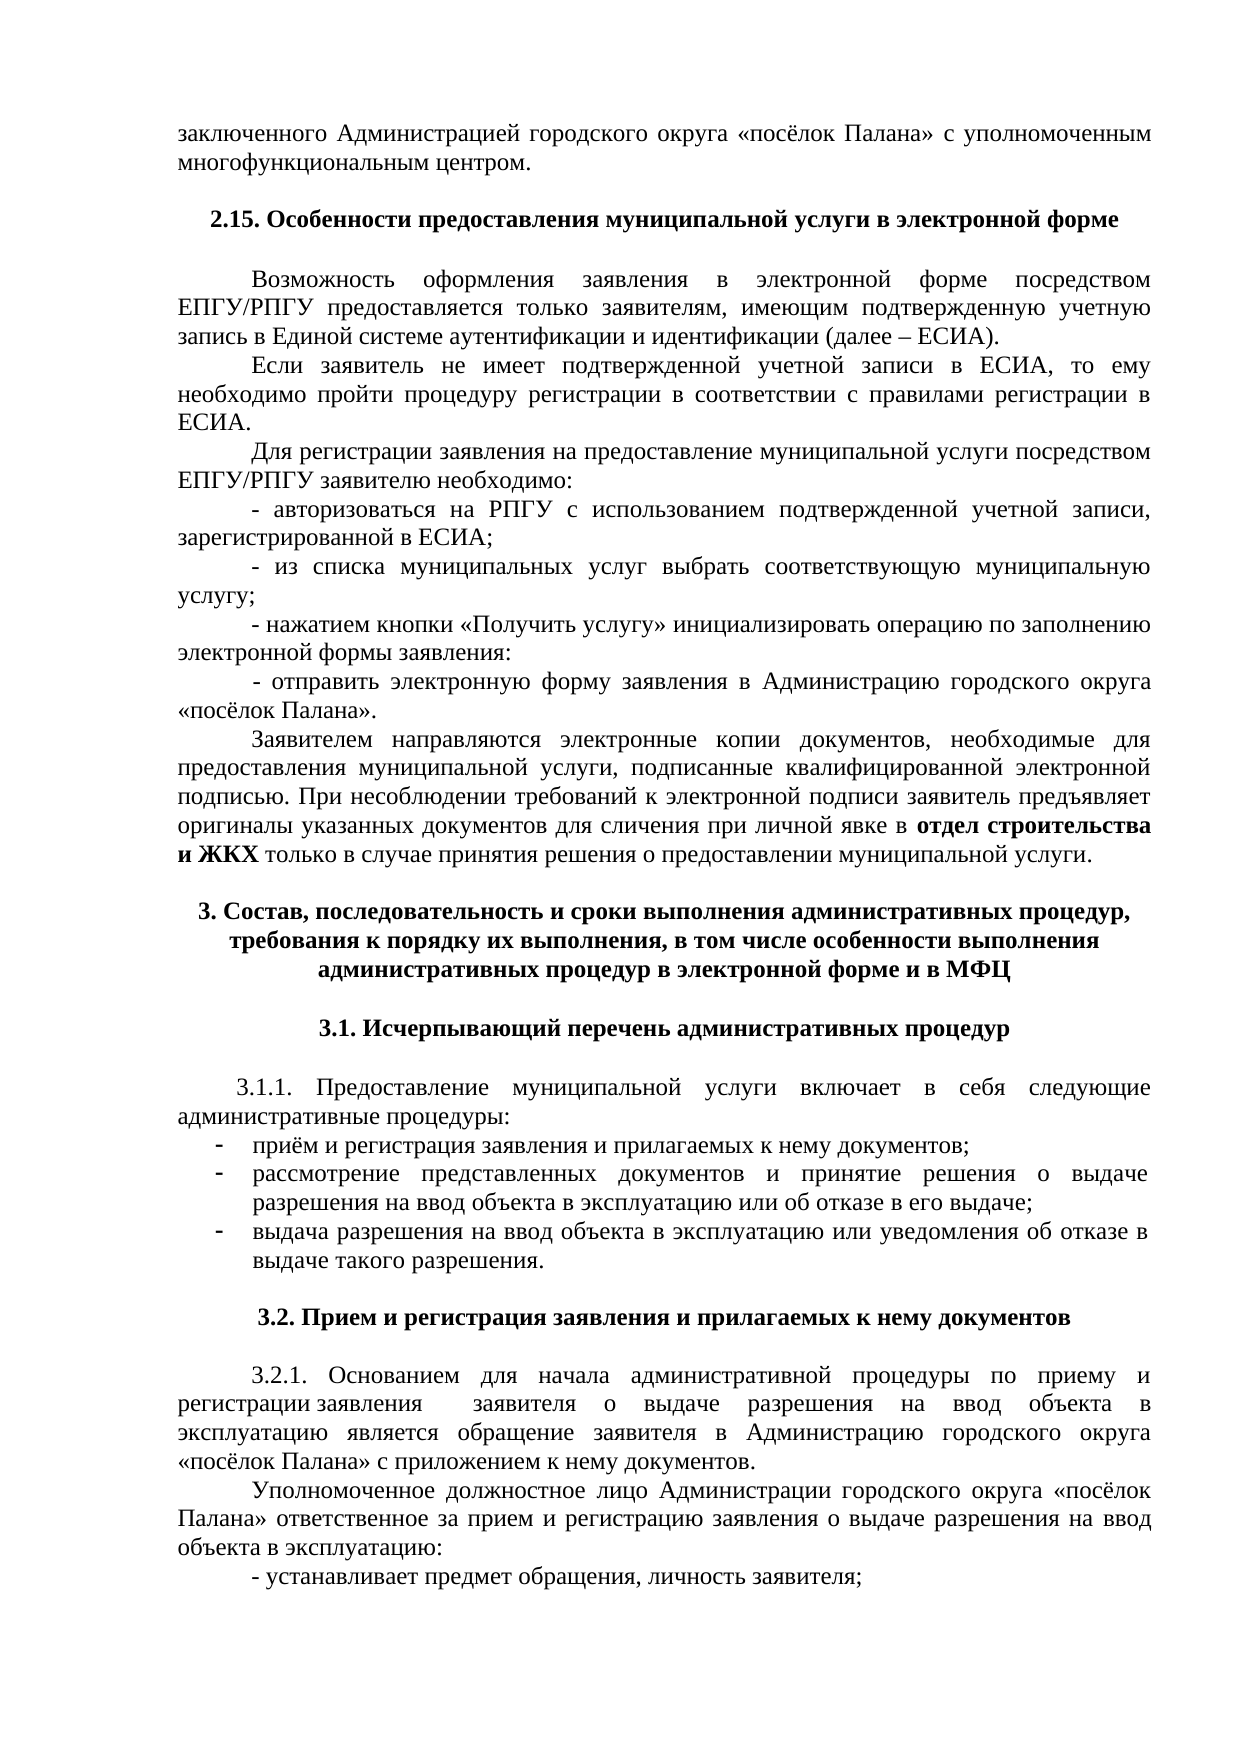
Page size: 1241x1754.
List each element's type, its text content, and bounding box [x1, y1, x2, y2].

list рассмотрение представленных документов и принятие решения о выдаче разрешения на ввод объекта в эксплуатацию или об отказе в его выдаче; [215, 1158, 1149, 1216]
text - авторизоваться на РПГУ с использованием подтвержденной учетной записи, зарегистрированной в ЕСИА; [177, 494, 1152, 551]
subtitle 3. Состав, последовательность и сроки выполнения административных процедур, требования к порядку их выполнения, в том числе особенности выполнения административных процедур в электронной форме и в МФЦ [177, 896, 1152, 982]
text Для регистрации заявления на предоставление муниципальной услуги посредством ЕПГУ/РПГУ заявителю необходимо: [177, 436, 1152, 494]
subtitle 2.15. Особенности предоставления муниципальной услуги в электронной форме [177, 204, 1152, 233]
subtitle 3.1. Исчерпывающий перечень административных процедур [177, 1013, 1152, 1042]
text 3.2. Прием и регистрация заявления и прилагаемых к нему документов [177, 1302, 1152, 1331]
text Уполномоченное должностное лицо Администрации городского округа «посёлок Палана» ответственное за прием и регистрацию заявления о выдаче разрешения на ввод объекта в эксплуатацию: [177, 1475, 1152, 1561]
text - из списка муниципальных услуг выбрать соответствующую муниципальную услугу; [177, 551, 1152, 609]
text 3.2.1. Основанием для начала административной процедуры по приему и регистрации заявления заявителя о выдаче разрешения на ввод объекта в эксплуатацию является обращение заявителя в Администрацию городского округа «посёлок Палана» с приложением к нему документов. [177, 1360, 1152, 1475]
text Заявителем направляются электронные копии документов, необходимые для предоставления муниципальной услуги, подписанные квалифицированной электронной подписью. При несоблюдении требований к электронной подписи заявитель предъявляет оригиналы указанных документов для сличения при личной явке в отдел строительства и ЖКХ только в случае принятия решения о предоставлении муниципальной услуги. [177, 724, 1152, 867]
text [177, 118, 1152, 176]
text Если заявитель не имеет подтвержденной учетной записи в ЕСИА, то ему необходимо пройти процедуру регистрации в соответствии с правилами регистрации в ЕСИА. [177, 350, 1152, 436]
list приём и регистрация заявления и прилагаемых к нему документов; [215, 1130, 1152, 1158]
text - устанавливает предмет обращения, личность заявителя; [177, 1561, 1152, 1590]
text - отправить электронную форму заявления в Администрацию городского округа «посёлок Палана». [177, 666, 1152, 724]
text - нажатием кнопки «Получить услугу» инициализировать операцию по заполнению электронной формы заявления: [177, 609, 1152, 666]
text 3.1.1. Предоставление муниципальной услуги включает в себя следующие административные процедуры: [177, 1072, 1152, 1130]
text Возможность оформления заявления в электронной форме посредством ЕПГУ/РПГУ предоставляется только заявителям, имеющим подтвержденную учетную запись в Единой системе аутентификации и идентификации (далее – ЕСИА). [177, 264, 1152, 350]
list выдача разрешения на ввод объекта в эксплуатацию или уведомления об отказе в выдаче такого разрешения. [215, 1216, 1149, 1273]
